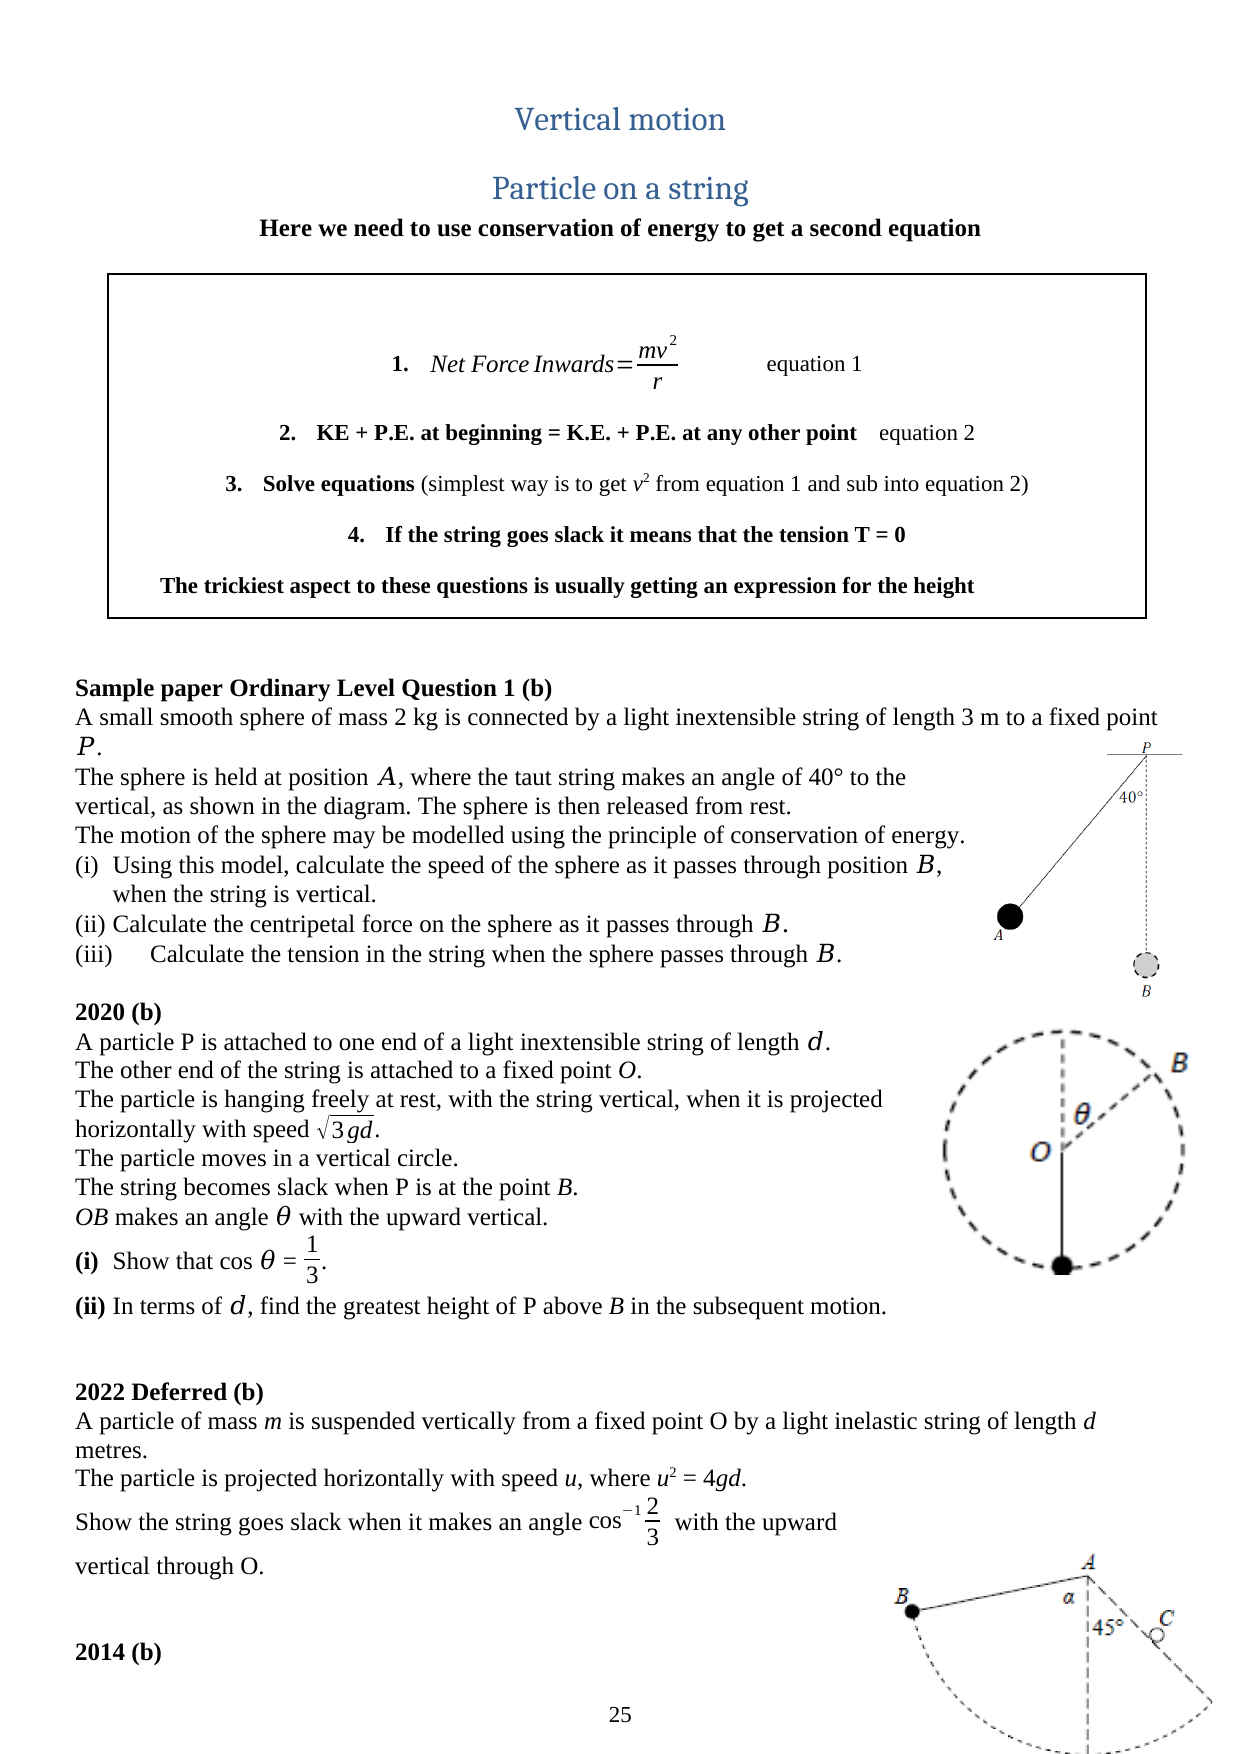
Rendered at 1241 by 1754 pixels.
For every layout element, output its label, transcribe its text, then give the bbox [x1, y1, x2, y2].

text A particle of mass m is suspended vertically from a fixed point O by a light inelastic string of length d metres. [75, 1406, 1165, 1463]
picture [935, 1025, 1203, 1275]
text The string becomes slack when P is at the point B. [75, 1172, 935, 1200]
subtitle Particle on a string [75, 169, 1165, 207]
list Using this model, calculate the speed of the sphere as it passes through position 𝐵, when the string is vertical. [75, 848, 989, 907]
text Here we need to use conservation of energy to get a second equation [75, 213, 1165, 242]
picture [883, 1541, 1219, 1754]
text A small smooth sphere of mass 2 kg is connected by a light inextensible string of length 3 m to a fixed point 𝑃. The sphere is held at position 𝐴, where the taut string makes an angle of 40° to the vertical, as shown in the diagram. The sphere is then released from rest. [75, 702, 1165, 820]
text OB makes an angle 𝜃 with the upward vertical. [75, 1200, 935, 1231]
list Calculate the centripetal force on the sphere as it passes through 𝐵. [75, 907, 989, 938]
text The motion of the sphere may be modelled using the principle of conservation of energy. [75, 820, 989, 848]
text The particle is hanging freely at rest, with the string vertical, when it is projected horizontally with speed . [75, 1084, 935, 1143]
text Show the string goes slack when it makes an angle with the upward vertical through O. [75, 1492, 1165, 1580]
list Calculate the tension in the string when the sphere passes through 𝐵. [75, 938, 989, 968]
text 2022 Deferred (b) [75, 1377, 1165, 1406]
list In terms of 𝑑, find the greatest height of P above B in the subsequent motion. [75, 1289, 1165, 1320]
subtitle Vertical motion [75, 100, 1165, 138]
list Show that cos 𝜃 = . [75, 1231, 1165, 1289]
text 2014 (b) [75, 1637, 883, 1666]
text The particle moves in a vertical circle. [75, 1143, 935, 1172]
text The particle is projected horizontally with speed u, where u2 = 4gd. [75, 1463, 1165, 1492]
picture [989, 737, 1186, 998]
text Sample paper Ordinary Level Question 1 (b) [75, 673, 1165, 702]
text The other end of the string is attached to a fixed point O. [75, 1056, 935, 1084]
text A particle P is attached to one end of a light inextensible string of length 𝑑. [75, 1025, 935, 1056]
text 2020 (b) [75, 997, 1165, 1025]
